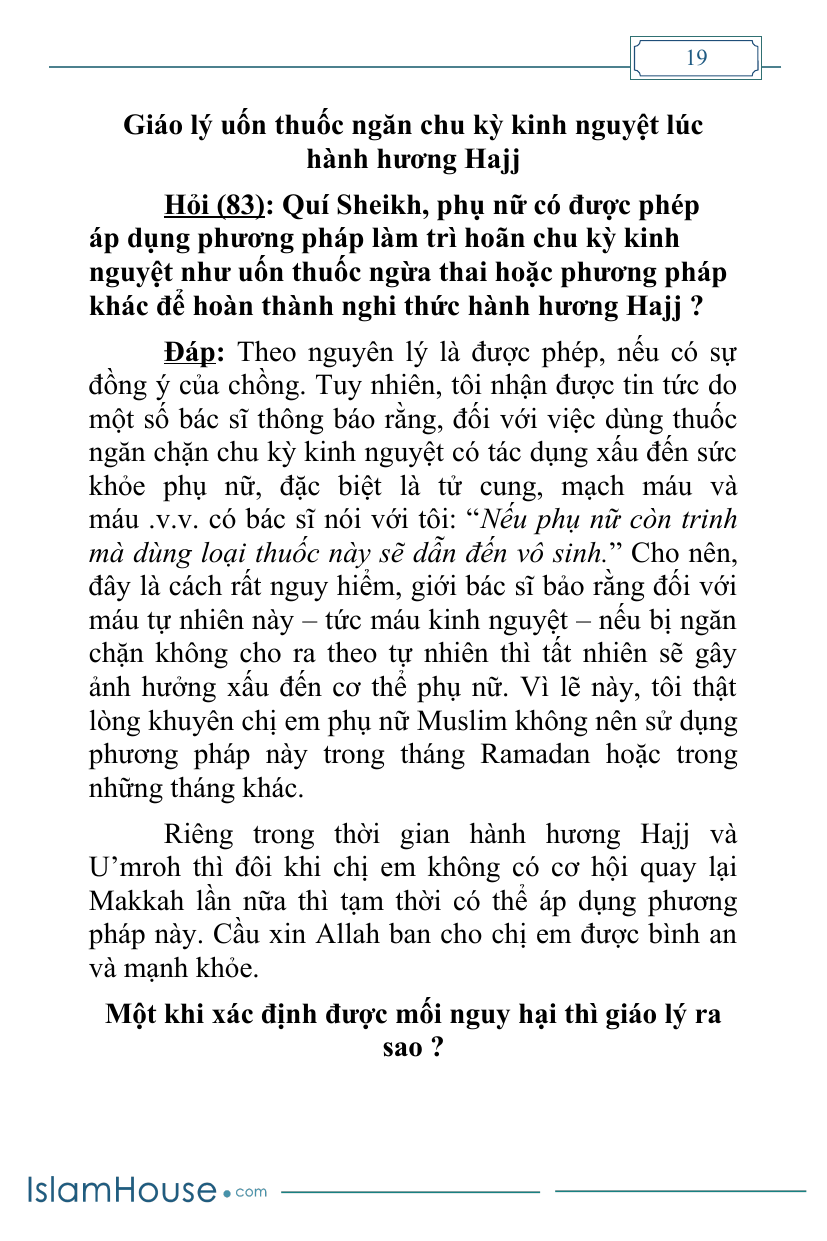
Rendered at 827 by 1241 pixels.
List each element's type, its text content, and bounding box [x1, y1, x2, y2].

text Giáo lý uốn thuốc ngăn chu kỳ kinh nguyệt lúc hành hương Hajj [89, 107, 738, 174]
text Riêng trong thời gian hành hương Hajj và U’mroh thì đôi khi chị em không có cơ hội quay lại Makkah lần nữa thì tạm thời có thể áp dụng phương pháp này. Cầu xin Allah ban cho chị em được bình an và mạnh khỏe. [89, 816, 738, 983]
text Đáp: Theo nguyên lý là được phép, nếu có sự đồng ý của chồng. Tuy nhiên, tôi nhận được tin tức do một số bác sĩ thông báo rằng, đối với việc dùng thuốc ngăn chặn chu kỳ kinh nguyệt có tác dụng xấu đến sức khỏe phụ nữ, đặc biệt là tử cung, mạch máu và máu .v.v. có bác sĩ nói với tôi: “Nếu phụ nữ còn trinh mà dùng loại thuốc này sẽ dẫn đến vô sinh.” Cho nên, đây là cách rất nguy hiểm, giới bác sĩ bảo rằng đối với máu tự nhiên này – tức máu kinh nguyệt – nếu bị ngăn chặn không cho ra theo tự nhiên thì tất nhiên sẽ gây ảnh hưởng xấu đến cơ thể phụ nữ. Vì lẽ này, tôi thật lòng khuyên chị em phụ nữ Muslim không nên sử dụng phương pháp này trong tháng Ramadan hoặc trong những tháng khác. [89, 334, 738, 803]
text Một khi xác định được mối nguy hại thì giáo lý ra sao ? [89, 996, 738, 1063]
picture [20, 1171, 541, 1209]
picture [548, 1170, 807, 1208]
text Hỏi (83): Quí Sheikh, phụ nữ có được phép áp dụng phương pháp làm trì hoãn chu kỳ kinh nguyệt như uốn thuốc ngừa thai hoặc phương pháp khác để hoàn thành nghi thức hành hương Hajj ? [89, 187, 738, 321]
